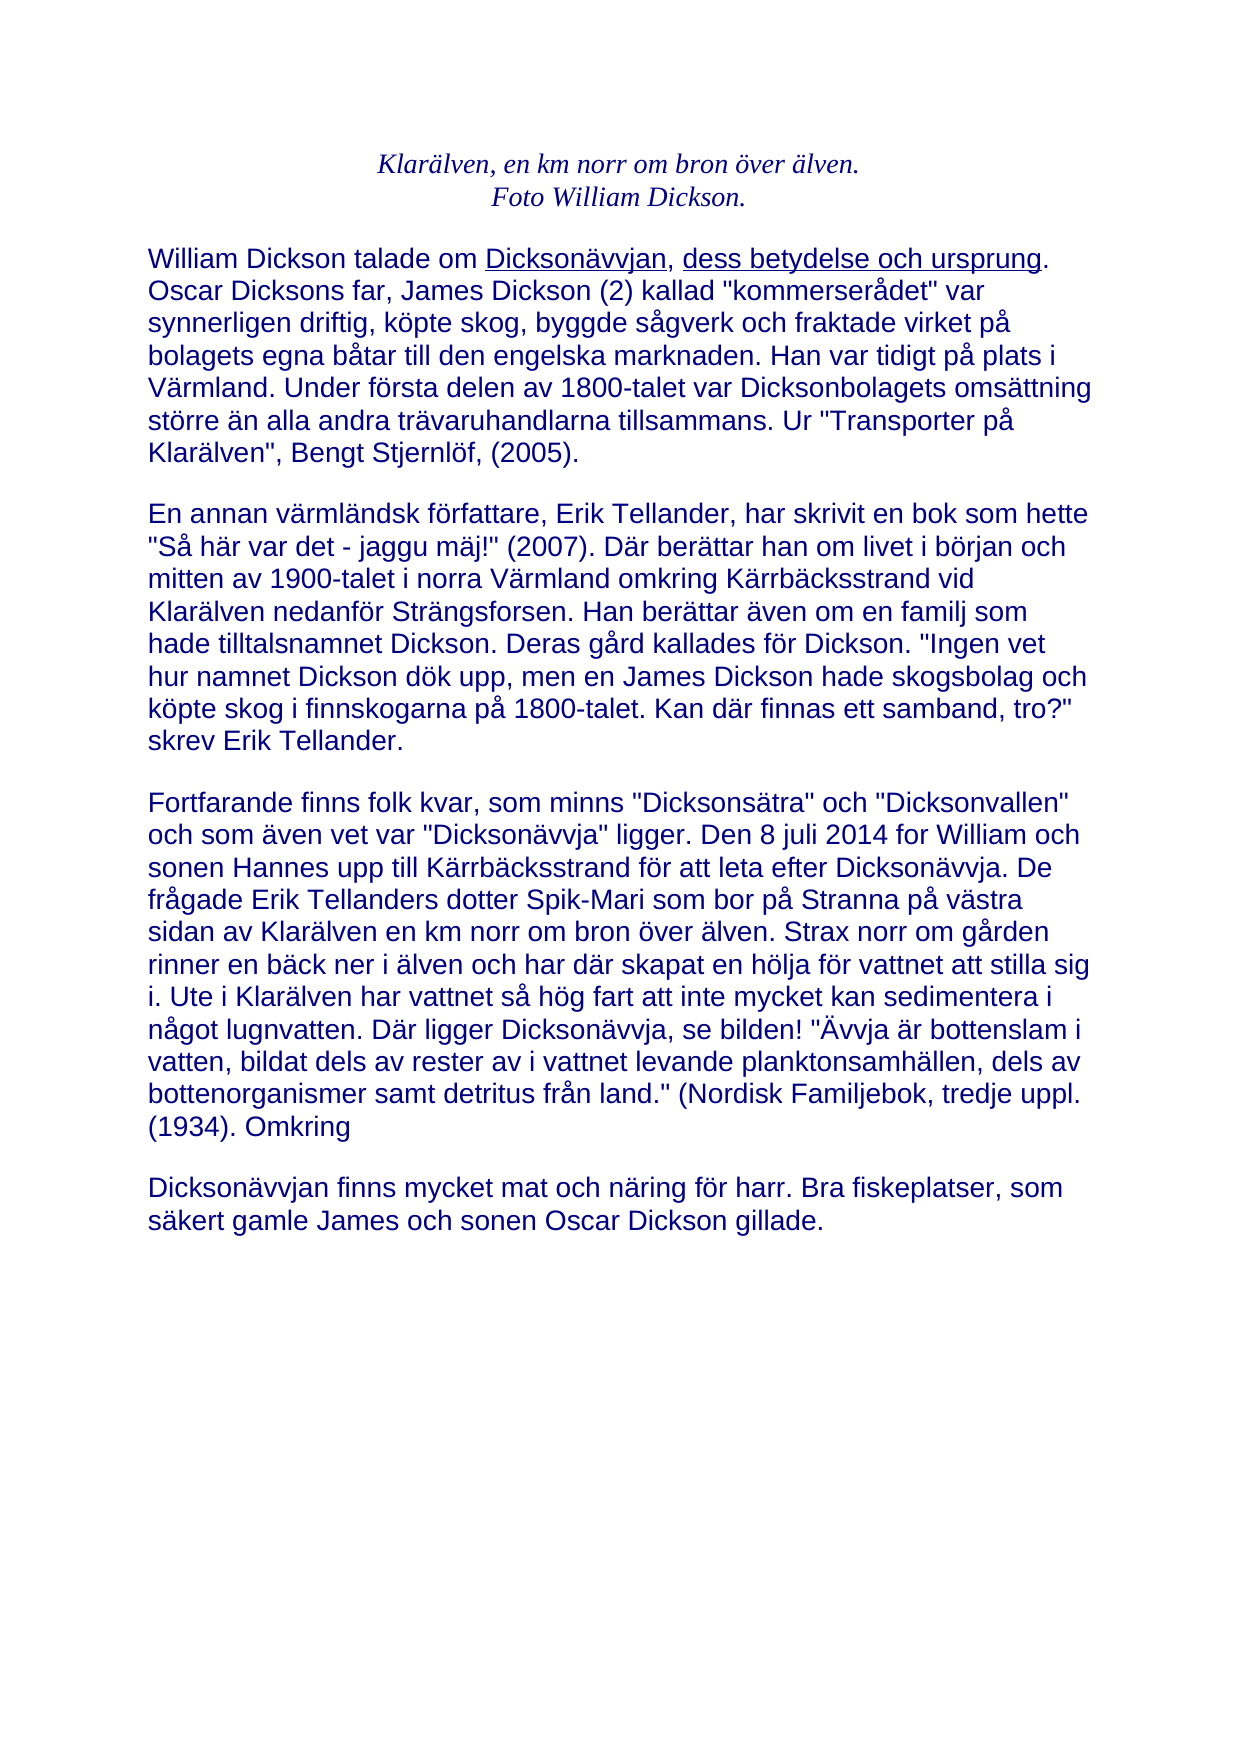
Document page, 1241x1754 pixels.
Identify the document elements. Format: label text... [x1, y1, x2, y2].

text Fortfarande finns folk kvar, som minns "Dicksonsätra" och "Dicksonvallen" och som även vet var "Dicksonävvja" ligger. Den 8 juli 2014 for William och sonen Hannes upp till Kärrbäcksstrand för att leta efter Dicksonävvja. De frågade Erik Tellanders dotter Spik-Mari som bor på Stranna på västra sidan av Klarälven en km norr om bron över älven. Strax norr om gården rinner en bäck ner i älven och har där skapat en hölja för vattnet att stilla sig i. Ute i Klarälven har vattnet så hög fart att inte mycket kan sedimentera i något lugnvatten. Där ligger Dicksonävvja, se bilden! "Ävvja är bottenslam i vatten, bildat dels av rester av i vattnet levande planktonsamhällen, dels av bottenorganismer samt detritus från land." (Nordisk Familjebok, tredje uppl.(1934). Omkring [148, 786, 1093, 1142]
text William Dickson talade om Dicksonävvjan, dess betydelse och ursprung. Oscar Dicksons far, James Dickson (2) kallad "kommerserådet" var synnerligen driftig, köpte skog, byggde sågverk och fraktade virket på bolagets egna båtar till den engelska marknaden. Han var tidigt på plats i Värmland. Under första delen av 1800-talet var Dicksonbolagets omsättning större än alla andra trävaruhandlarna tillsammans. Ur "Transporter på Klarälven", Bengt Stjernlöf, (2005). [148, 242, 1093, 468]
text En annan värmländsk författare, Erik Tellander, har skrivit en bok som hette "Så här var det - jaggu mäj!" (2007). Där berättar han om livet i början och mitten av 1900-talet i norra Värmland omkring Kärrbäcksstrand vid Klarälven nedanför Strängsforsen. Han berättar även om en familj som hade tilltalsnamnet Dickson. Deras gård kallades för Dickson. "Ingen vet hur namnet Dickson dök upp, men en James Dickson hade skogsbolag och köpte skog i finnskogarna på 1800-talet. Kan där finnas ett samband, tro?" skrev Erik Tellander. [148, 497, 1093, 757]
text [148, 148, 1093, 212]
text Dicksonävvjan finns mycket mat och näring för harr. Bra fiskeplatser, som säkert gamle James och sonen Oscar Dickson gillade. [148, 1171, 1093, 1236]
